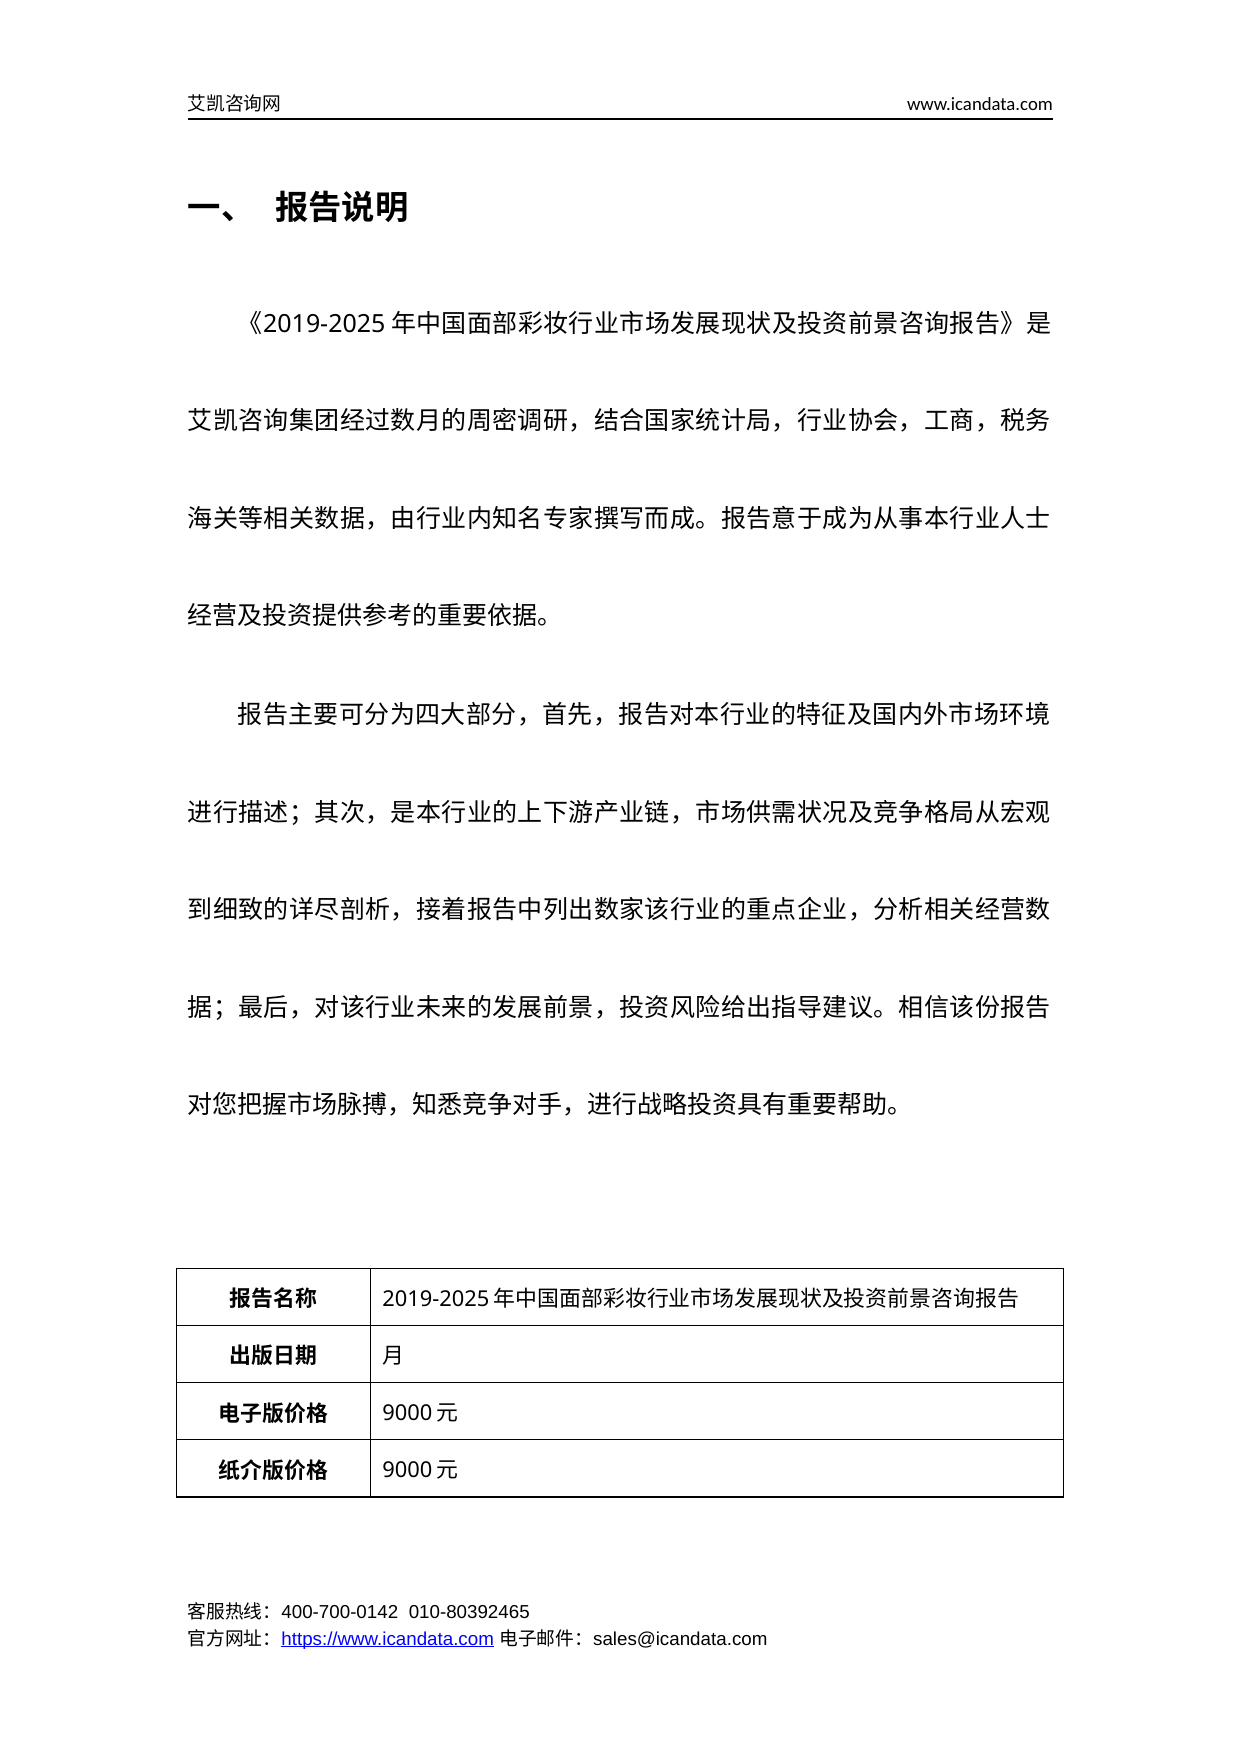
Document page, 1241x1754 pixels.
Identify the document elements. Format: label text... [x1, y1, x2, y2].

table_header 报告名称 [177, 1269, 370, 1325]
text 《2019-2025年中国面部彩妆行业市场发展现状及投资前景咨询报告》是艾凯咨询集团经过数月的周密调研，结合国家统计局，行业协会，工商，税务海关等相关数据，由行业内知名专家撰写而成。报告意于成为从事本行业人士经营及投资提供参考的重要依据。 [187, 289, 1053, 646]
table_cell 9000元 [371, 1440, 1063, 1496]
table_cell 纸介版价格 [177, 1440, 370, 1496]
table_cell 电子版价格 [177, 1383, 370, 1439]
table_header 2019-2025年中国面部彩妆行业市场发展现状及投资前景咨询报告 [371, 1269, 1063, 1325]
text 报告主要可分为四大部分，首先，报告对本行业的特征及国内外市场环境进行描述；其次，是本行业的上下游产业链，市场供需状况及竞争格局从宏观到细致的详尽剖析，接着报告中列出数家该行业的重点企业，分析相关经营数据；最后，对该行业未来的发展前景，投资风险给出指导建议。相信该份报告对您把握市场脉搏，知悉竞争对手，进行战略投资具有重要帮助。 [187, 681, 1053, 1136]
table_cell 月 [371, 1326, 1063, 1382]
subtitle 报告说明 [187, 172, 1053, 237]
table_cell 出版日期 [177, 1326, 370, 1382]
table_cell 9000元 [371, 1383, 1063, 1439]
